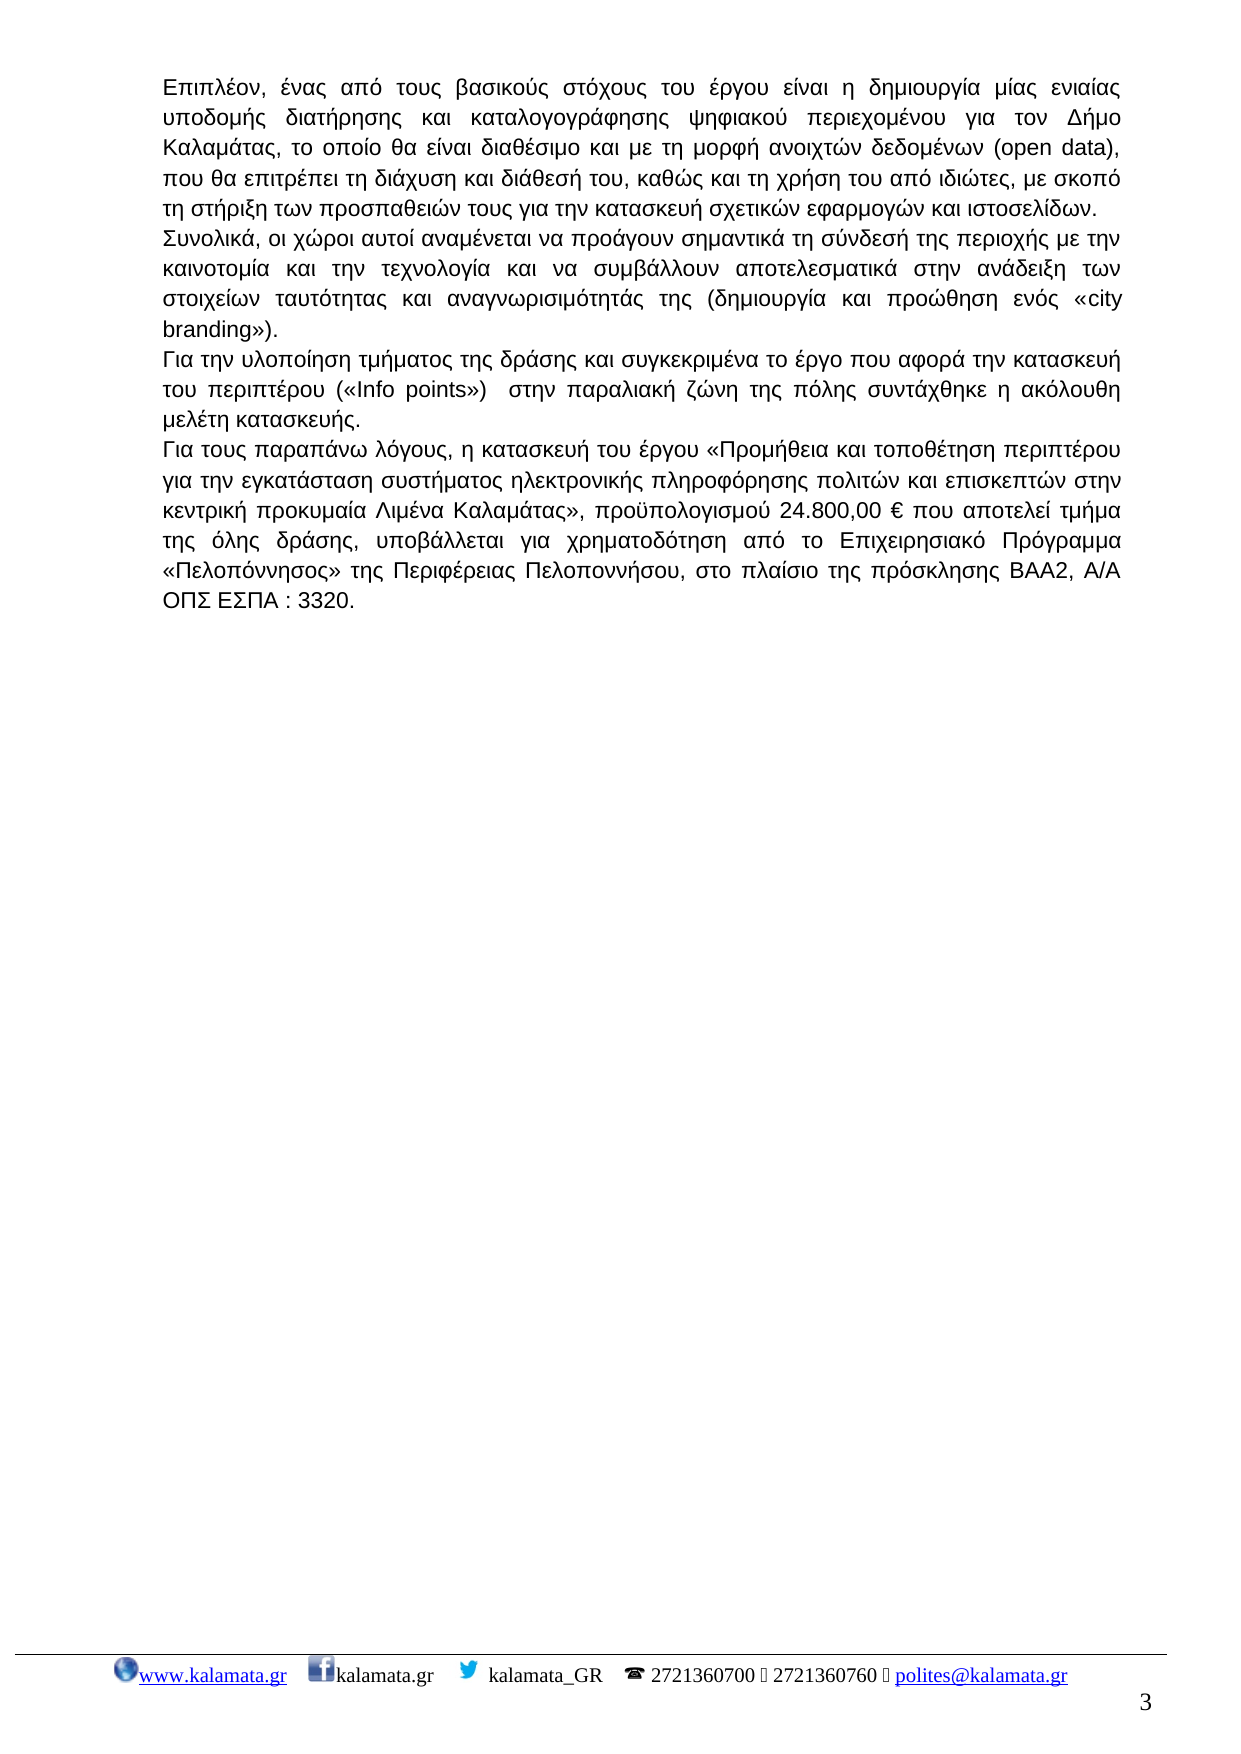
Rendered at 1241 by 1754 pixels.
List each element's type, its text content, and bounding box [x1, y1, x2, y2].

picture [307, 1655, 336, 1683]
picture [449, 1656, 489, 1683]
text Επιπλέον, ένας από τους βασικούς στόχους του έργου είναι η δημιουργία μίας ενιαίας υποδομής διατήρησης και καταλογογράφησης ψηφιακού περιεχομένου για τον Δήμο Καλαμάτας, το οποίο θα είναι διαθέσιμο και με τη μορφή ανοιχτών δεδομένων (open data), που θα επιτρέπει τη διάχυση και διάθεσή του, καθώς και τη χρήση του από ιδιώτες, με σκοπό τη στήριξη των προσπαθειών τους για την κατασκευή σχετικών εφαρμογών και ιστοσελίδων. [162, 74, 1122, 221]
text Για την υλοποίηση τμήματος της δράσης και συγκεκριμένα το έργο που αφορά την κατασκευή του περιπτέρου («Info points») στην παραλιακή ζώνη της πόλης συντάχθηκε η ακόλουθη μελέτη κατασκευής. [162, 346, 1122, 432]
text Συνολικά, οι χώροι αυτοί αναμένεται να προάγουν σημαντικά τη σύνδεσή της περιοχής με την καινοτομία και την τεχνολογία και να συμβάλλουν αποτελεσματικά στην ανάδειξη των στοιχείων ταυτότητας και αναγνωρισιμότητάς της (δημιουργία και προώθηση ενός «city branding»). [162, 225, 1122, 342]
text Για τους παραπάνω λόγους, η κατασκευή του έργου «Προμήθεια και τοποθέτηση περιπτέρου για την εγκατάσταση συστήματος ηλεκτρονικής πληροφόρησης πολιτών και επισκεπτών στην κεντρική προκυμαία Λιμένα Καλαμάτας», προϋπολογισμού 24.800,00 € που αποτελεί τμήμα της όλης δράσης, υποβάλλεται για χρηματοδότηση από το Επιχειρησιακό Πρόγραμμα «Πελοπόννησος» της Περιφέρειας Πελοποννήσου, στο πλαίσιο της πρόσκλησης ΒΑΑ2, Α/Α ΟΠΣ ΕΣΠΑ : 3320. [162, 436, 1122, 614]
picture [113, 1657, 139, 1683]
